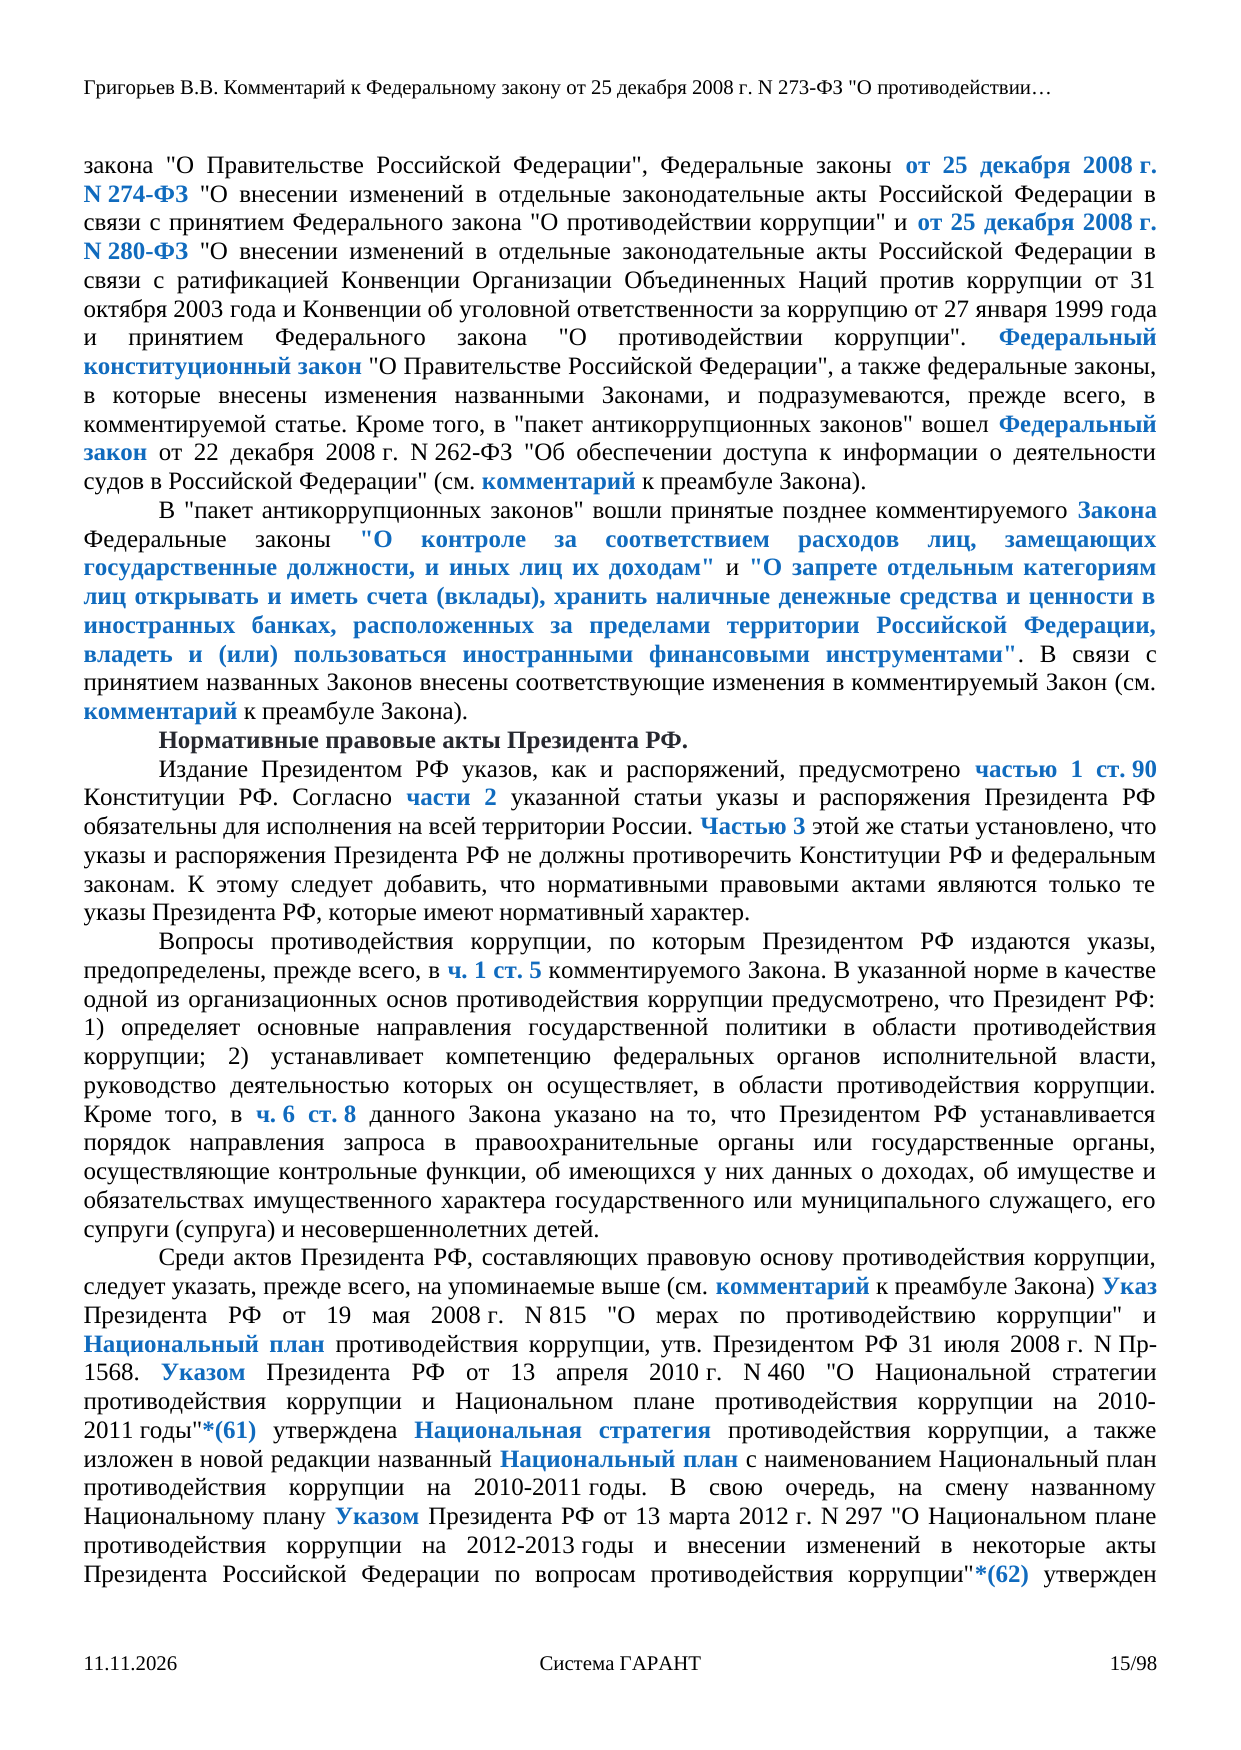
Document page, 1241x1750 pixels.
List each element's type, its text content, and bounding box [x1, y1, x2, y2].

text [83, 1242, 1157, 1587]
text Нормативные правовые акты Президента РФ. [83, 725, 1157, 754]
text Вопросы противодействия коррупции, по которым Президентом РФ издаются указы, предопределены, прежде всего, в ч. 1 ст. 5 комментируемого Закона. В указанной норме в качестве одной из организационных основ противодействия коррупции предусмотрено, что Президент РФ: 1) определяет основные направления государственной политики в области противодействия коррупции; 2) устанавливает компетенцию федеральных органов исполнительной власти, руководство деятельностью которых он осуществляет, в области противодействия коррупции. Кроме того, в ч. 6 ст. 8 данного Закона указано на то, что Президентом РФ устанавливается порядок направления запроса в правоохранительные органы или государственные органы, осуществляющие контрольные функции, об имеющихся у них данных о доходах, об имуществе и обязательствах имущественного характера государственного или муниципального служащего, его супруги (супруга) и несовершеннолетних детей. [83, 926, 1157, 1242]
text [83, 150, 1157, 495]
text В "пакет антикоррупционных законов" вошли принятые позднее комментируемого Закона Федеральные законы "О контроле за соответствием расходов лиц, замещающих государственные должности, и иных лиц их доходам" и "О запрете отдельным категориям лиц открывать и иметь счета (вклады), хранить наличные денежные средства и ценности в иностранных банках, расположенных за пределами территории Российской Федерации, владеть и (или) пользоваться иностранными финансовыми инструментами". В связи с принятием названных Законов внесены соответствующие изменения в комментируемый Закон (см. комментарий к преамбуле Закона). [83, 495, 1157, 725]
text Издание Президентом РФ указов, как и распоряжений, предусмотрено частью 1 ст. 90 Конституции РФ. Согласно части 2 указанной статьи указы и распоряжения Президента РФ обязательны для исполнения на всей территории России. Частью 3 этой же статьи установлено, что указы и распоряжения Президента РФ не должны противоречить Конституции РФ и федеральным законам. К этому следует добавить, что нормативными правовыми актами являются только те указы Президента РФ, которые имеют нормативный характер. [83, 754, 1157, 926]
